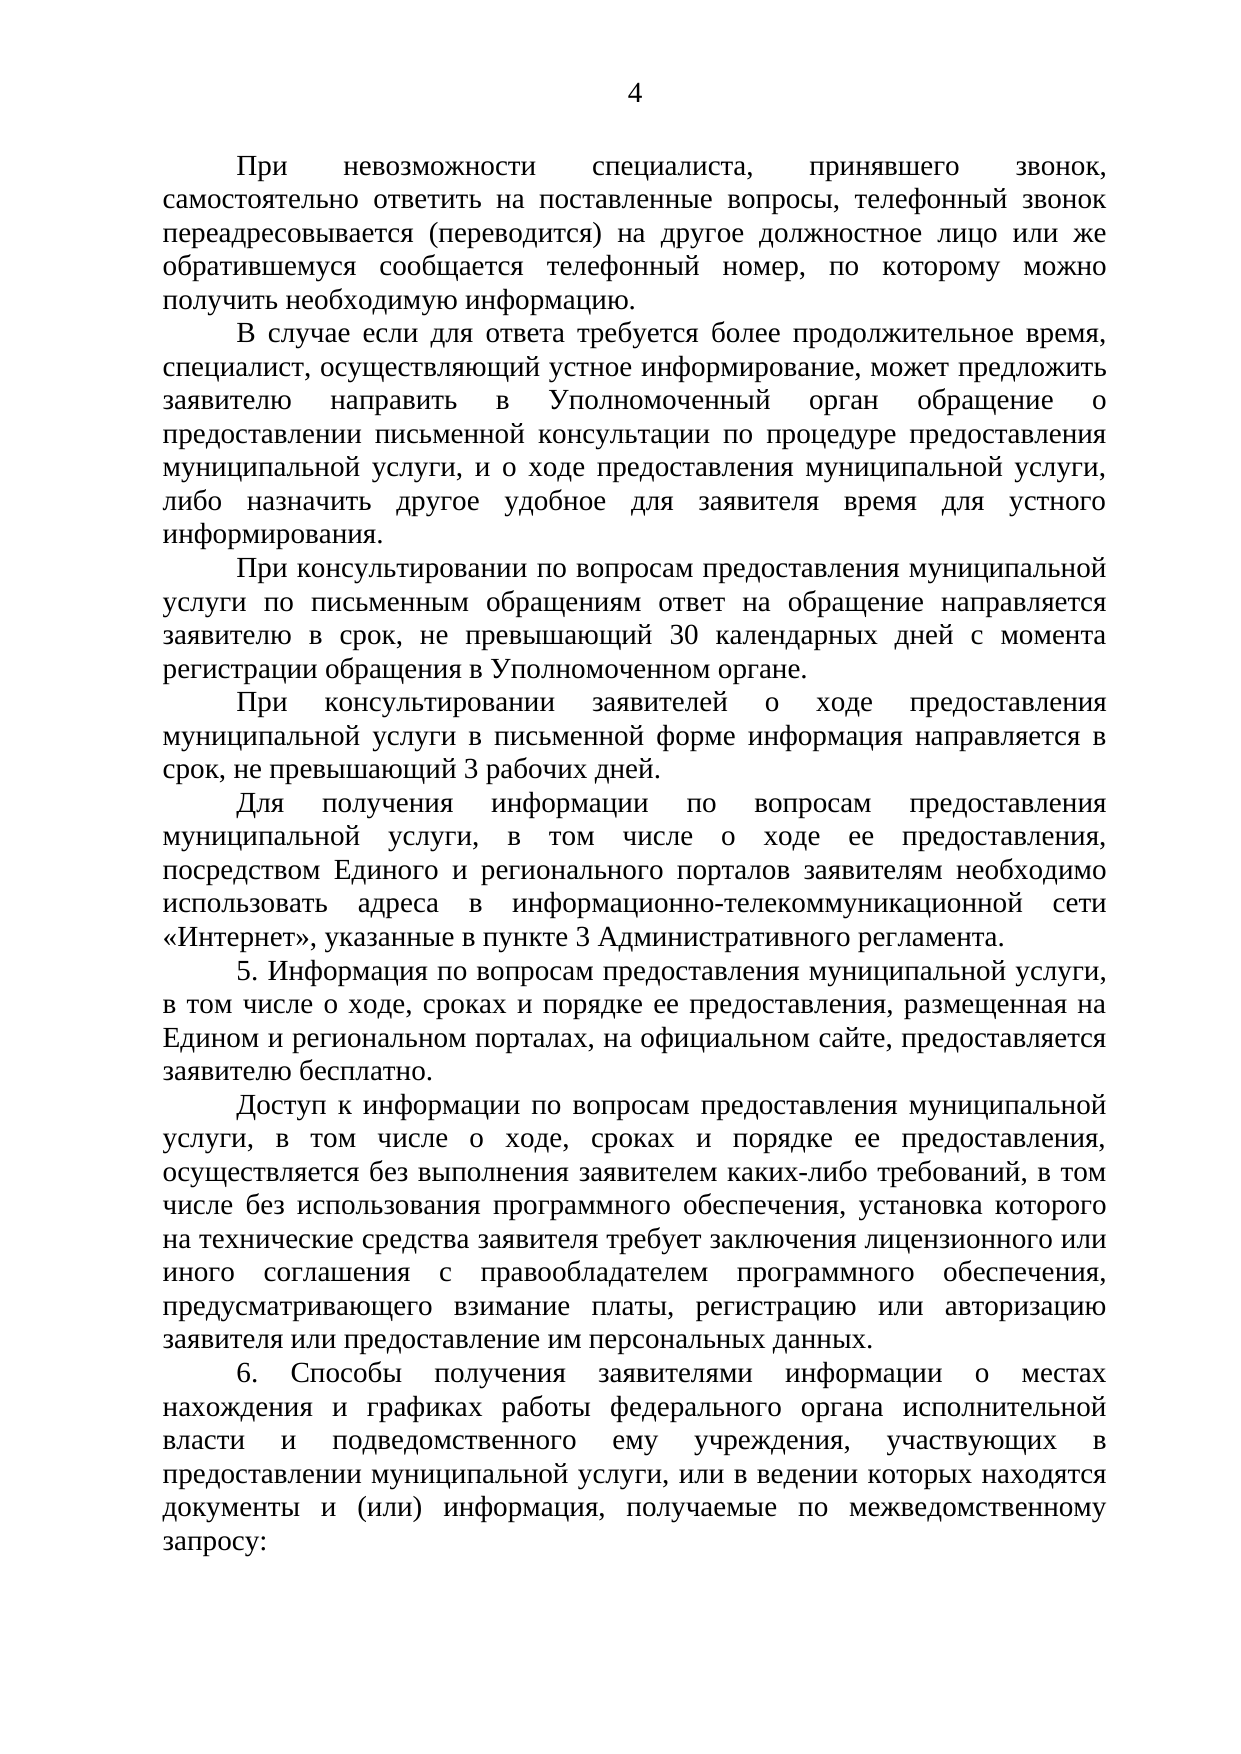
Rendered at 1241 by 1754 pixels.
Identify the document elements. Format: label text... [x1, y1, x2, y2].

text 6. Способы получения заявителями информации о местах нахождения и графиках работы федерального органа исполнительной власти и подведомственного ему учреждения, участвующих в предоставлении муниципальной услуги, или в ведении которых находятся документы и (или) информация, получаемые по межведомственному запросу: [162, 1355, 1107, 1556]
text При консультировании по вопросам предоставления муниципальной услуги по письменным обращениям ответ на обращение направляется заявителю в срок, не превышающий 30 календарных дней с момента регистрации обращения в Уполномоченном органе. [162, 550, 1107, 684]
text При невозможности специалиста, принявшего звонок, самостоятельно ответить на поставленные вопросы, телефонный звонок переадресовывается (переводится) на другое должностное лицо или же обратившемуся сообщается телефонный номер, по которому можно получить необходимую информацию. [162, 148, 1107, 315]
text В случае если для ответа требуется более продолжительное время, специалист, осуществляющий устное информирование, может предложить заявителю направить в Уполномоченный орган обращение о предоставлении письменной консультации по процедуре предоставления муниципальной услуги, и о ходе предоставления муниципальной услуги, либо назначить другое удобное для заявителя время для устного информирования. [162, 315, 1107, 550]
text Доступ к информации по вопросам предоставления муниципальной услуги, в том числе о ходе, сроках и порядке ее предоставления, осуществляется без выполнения заявителем каких-либо требований, в том числе без использования программного обеспечения, установка которого на технические средства заявителя требует заключения лицензионного или иного соглашения с правообладателем программного обеспечения, предусматривающего взимание платы, регистрацию или авторизацию заявителя или предоставление им персональных данных. [162, 1087, 1107, 1355]
text При консультировании заявителей о ходе предоставления муниципальной услуги в письменной форме информация направляется в срок, не превышающий 3 рабочих дней. [162, 684, 1107, 785]
text 5. Информация по вопросам предоставления муниципальной услуги, в том числе о ходе, сроках и порядке ее предоставления, размещенная на Едином и региональном порталах, на официальном сайте, предоставляется заявителю бесплатно. [162, 953, 1107, 1087]
text Для получения информации по вопросам предоставления муниципальной услуги, в том числе о ходе ее предоставления, посредством Единого и регионального порталов заявителям необходимо использовать адреса в информационно-телекоммуникационной сети «Интернет», указанные в пункте 3 Административного регламента. [162, 785, 1107, 953]
